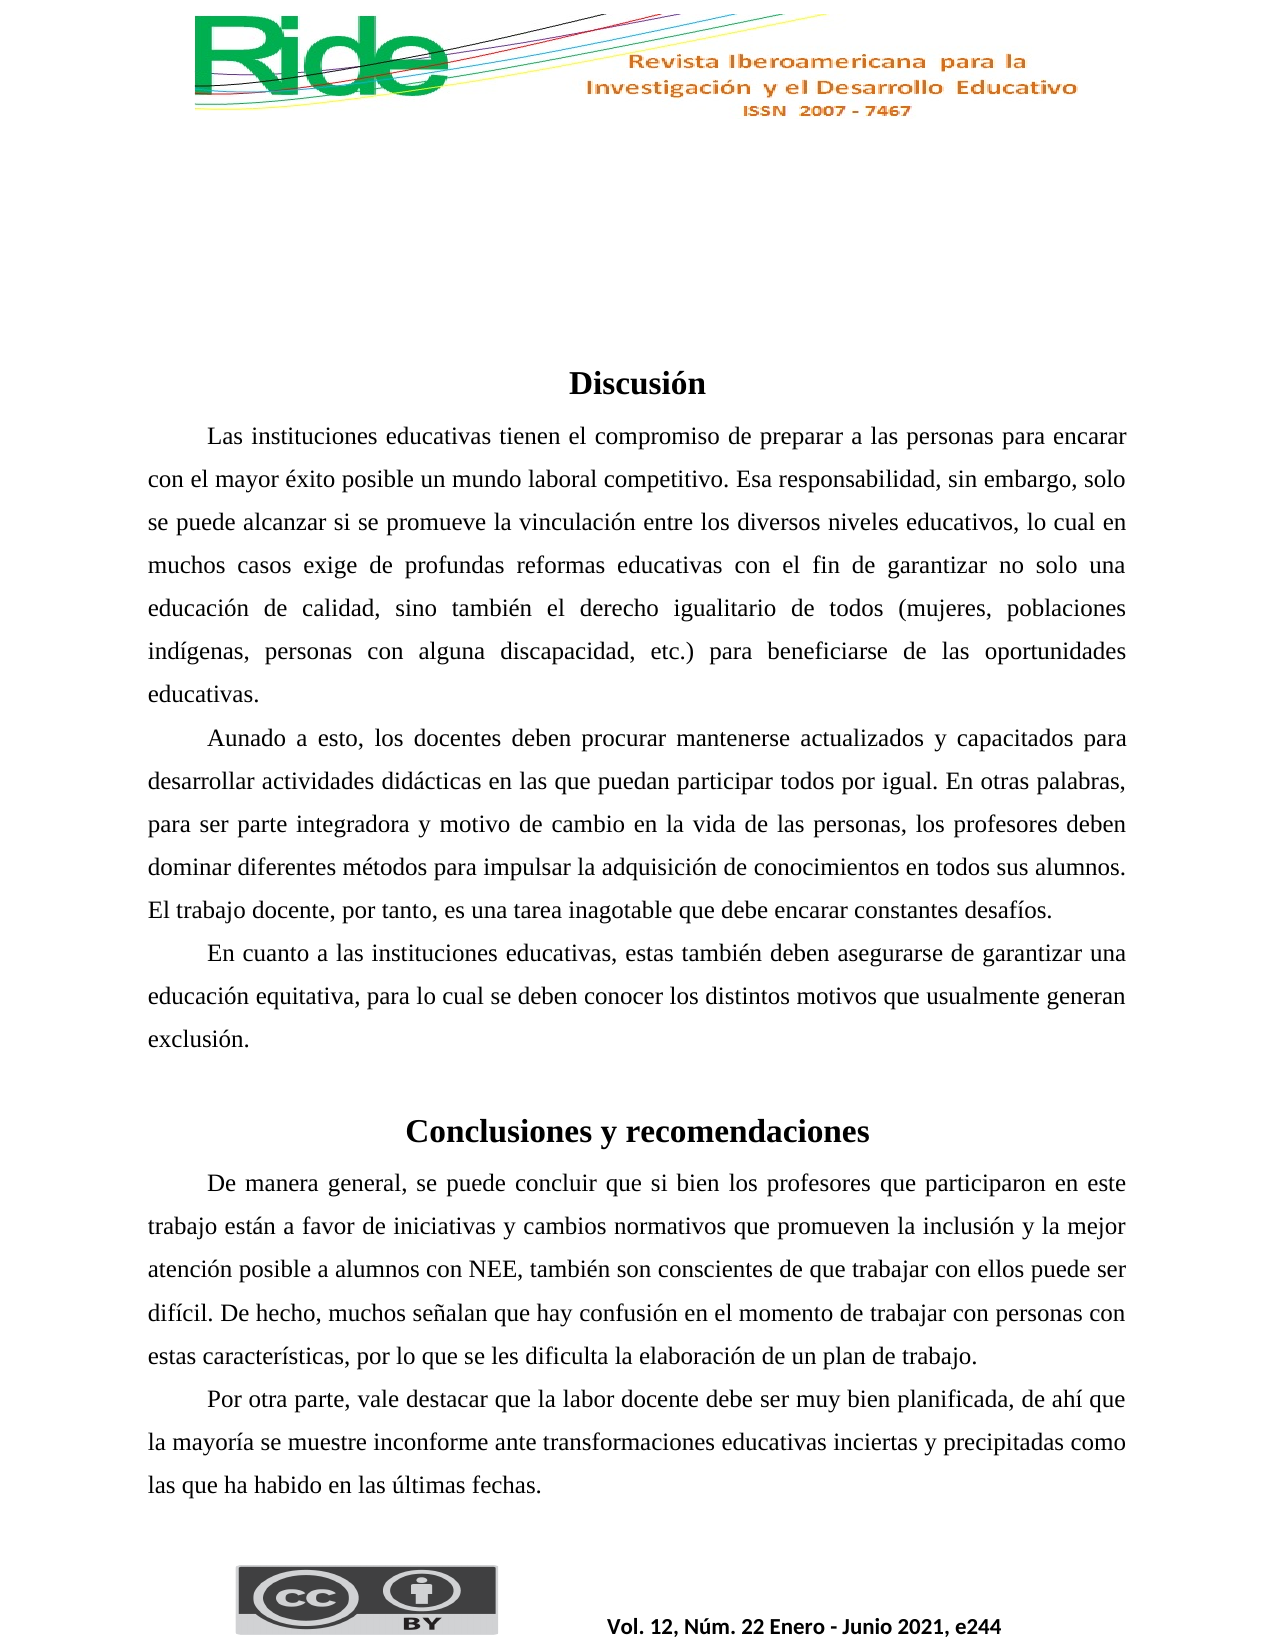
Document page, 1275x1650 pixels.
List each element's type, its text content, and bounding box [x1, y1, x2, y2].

picture [194, 14, 1080, 119]
picture [235, 1565, 499, 1635]
text Discusión [148, 363, 1127, 402]
text Aunado a esto, los docentes deben procurar mantenerse actualizados y capacitados para desarrollar actividades didácticas en las que puedan participar todos por igual. En otras palabras, para ser parte integradora y motivo de cambio en la vida de las personas, los profesores deben dominar diferentes métodos para impulsar la adquisición de conocimientos en todos sus alumnos. El trabajo docente, por tanto, es una tarea inagotable que debe encarar constantes desafíos. [148, 723, 1127, 924]
text Por otra parte, vale destacar que la labor docente debe ser muy bien planificada, de ahí que la mayoría se muestre inconforme ante transformaciones educativas inciertas y precipitadas como las que ha habido en las últimas fechas. [148, 1384, 1127, 1499]
text En cuanto a las instituciones educativas, estas también deben asegurarse de garantizar una educación equitativa, para lo cual se deben conocer los distintos motivos que usualmente generan exclusión. [148, 938, 1127, 1053]
text De manera general, se puede concluir que si bien los profesores que participaron en este trabajo están a favor de iniciativas y cambios normativos que promueven la inclusión y la mejor atención posible a alumnos con NEE, también son conscientes de que trabajar con ellos puede ser difícil. De hecho, muchos señalan que hay confusión en el momento de trabajar con personas con estas características, por lo que se les dificulta la elaboración de un plan de trabajo. [148, 1168, 1127, 1369]
text Las instituciones educativas tienen el compromiso de preparar a las personas para encarar con el mayor éxito posible un mundo laboral competitivo. Esa responsabilidad, sin embargo, solo se puede alcanzar si se promueve la vinculación entre los diversos niveles educativos, lo cual en muchos casos exige de profundas reformas educativas con el fin de garantizar no solo una educación de calidad, sino también el derecho igualitario de todos (mujeres, poblaciones indígenas, personas con alguna discapacidad, etc.) para beneficiarse de las oportunidades educativas. [148, 421, 1127, 708]
text Conclusiones y recomendaciones [148, 1111, 1127, 1149]
